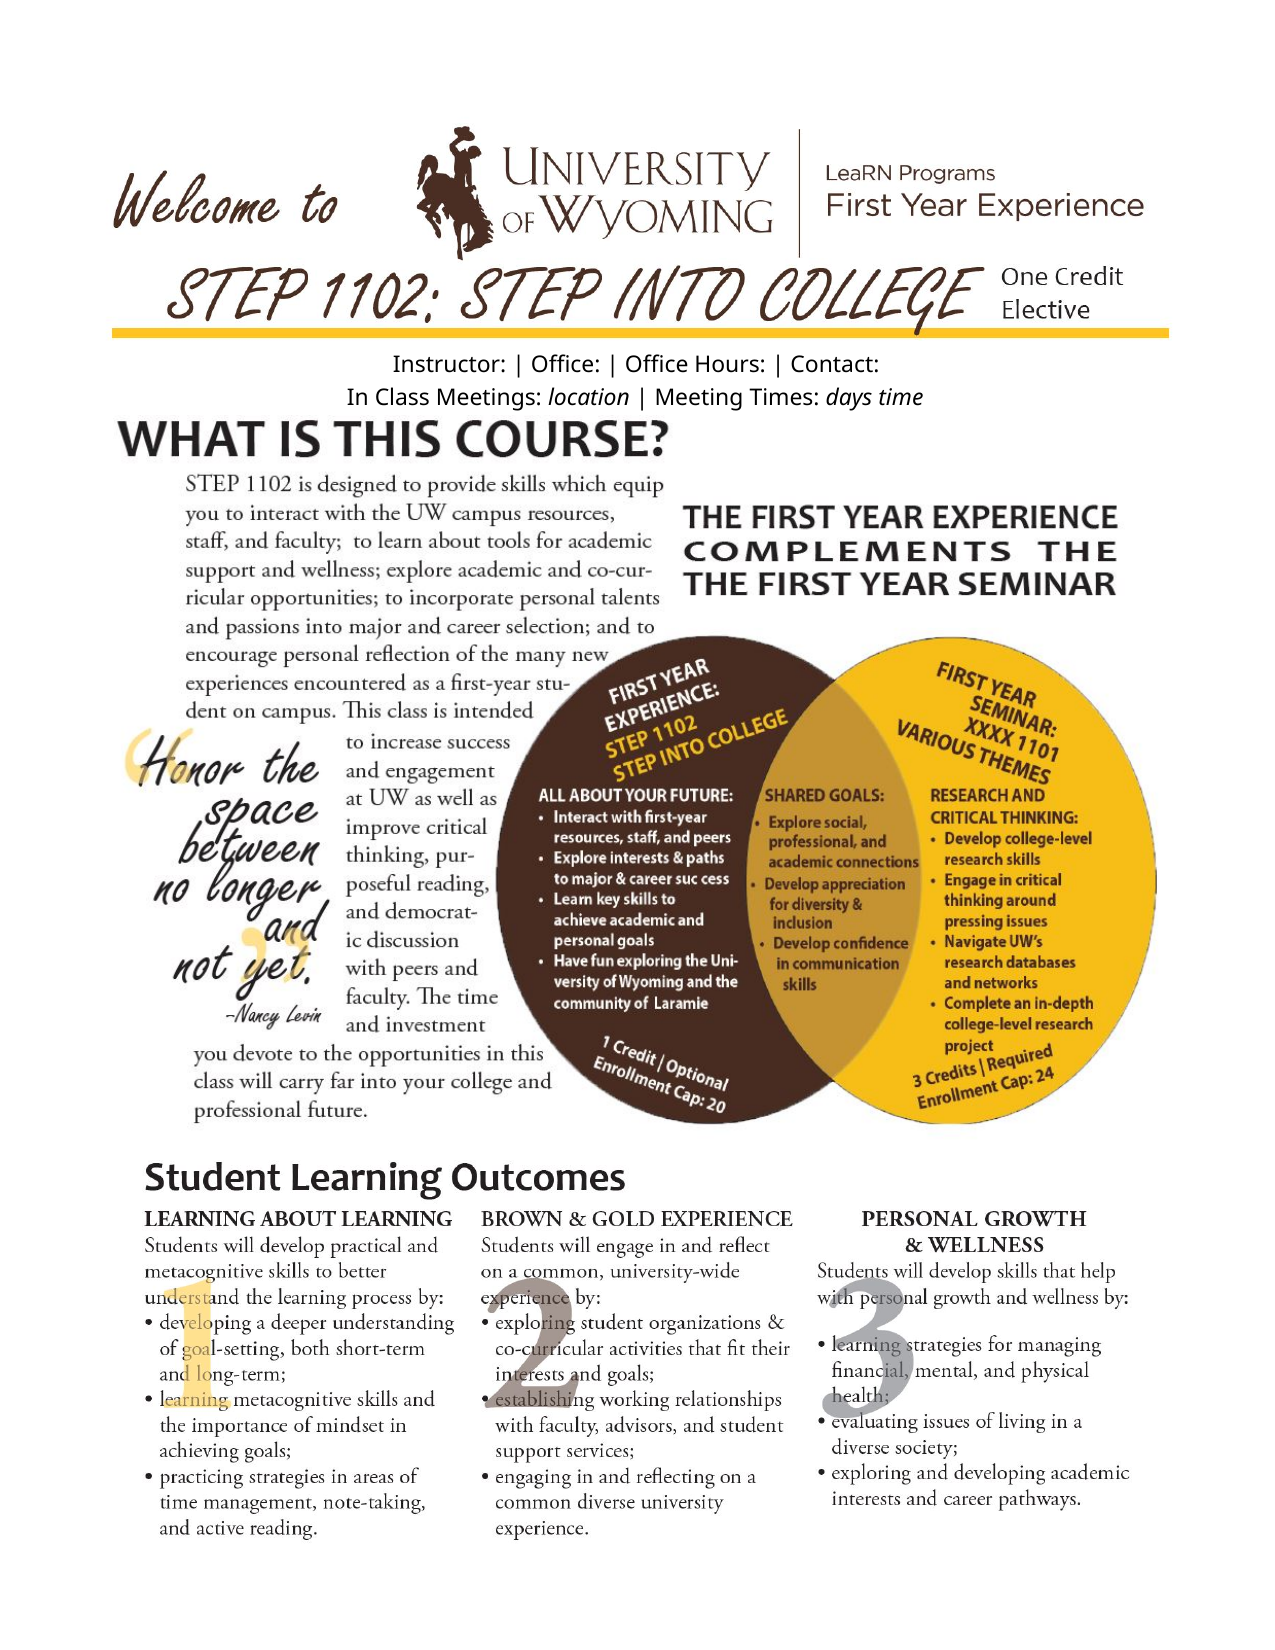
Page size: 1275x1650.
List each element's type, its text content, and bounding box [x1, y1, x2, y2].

text Instructor: | Office: | Office Hours: | Contact: [0, 347, 1272, 379]
picture [94, 93, 1178, 346]
text In Class Meetings: location | Meeting Times: days time [0, 381, 1272, 412]
picture [120, 1154, 1153, 1552]
picture [105, 415, 1168, 1153]
